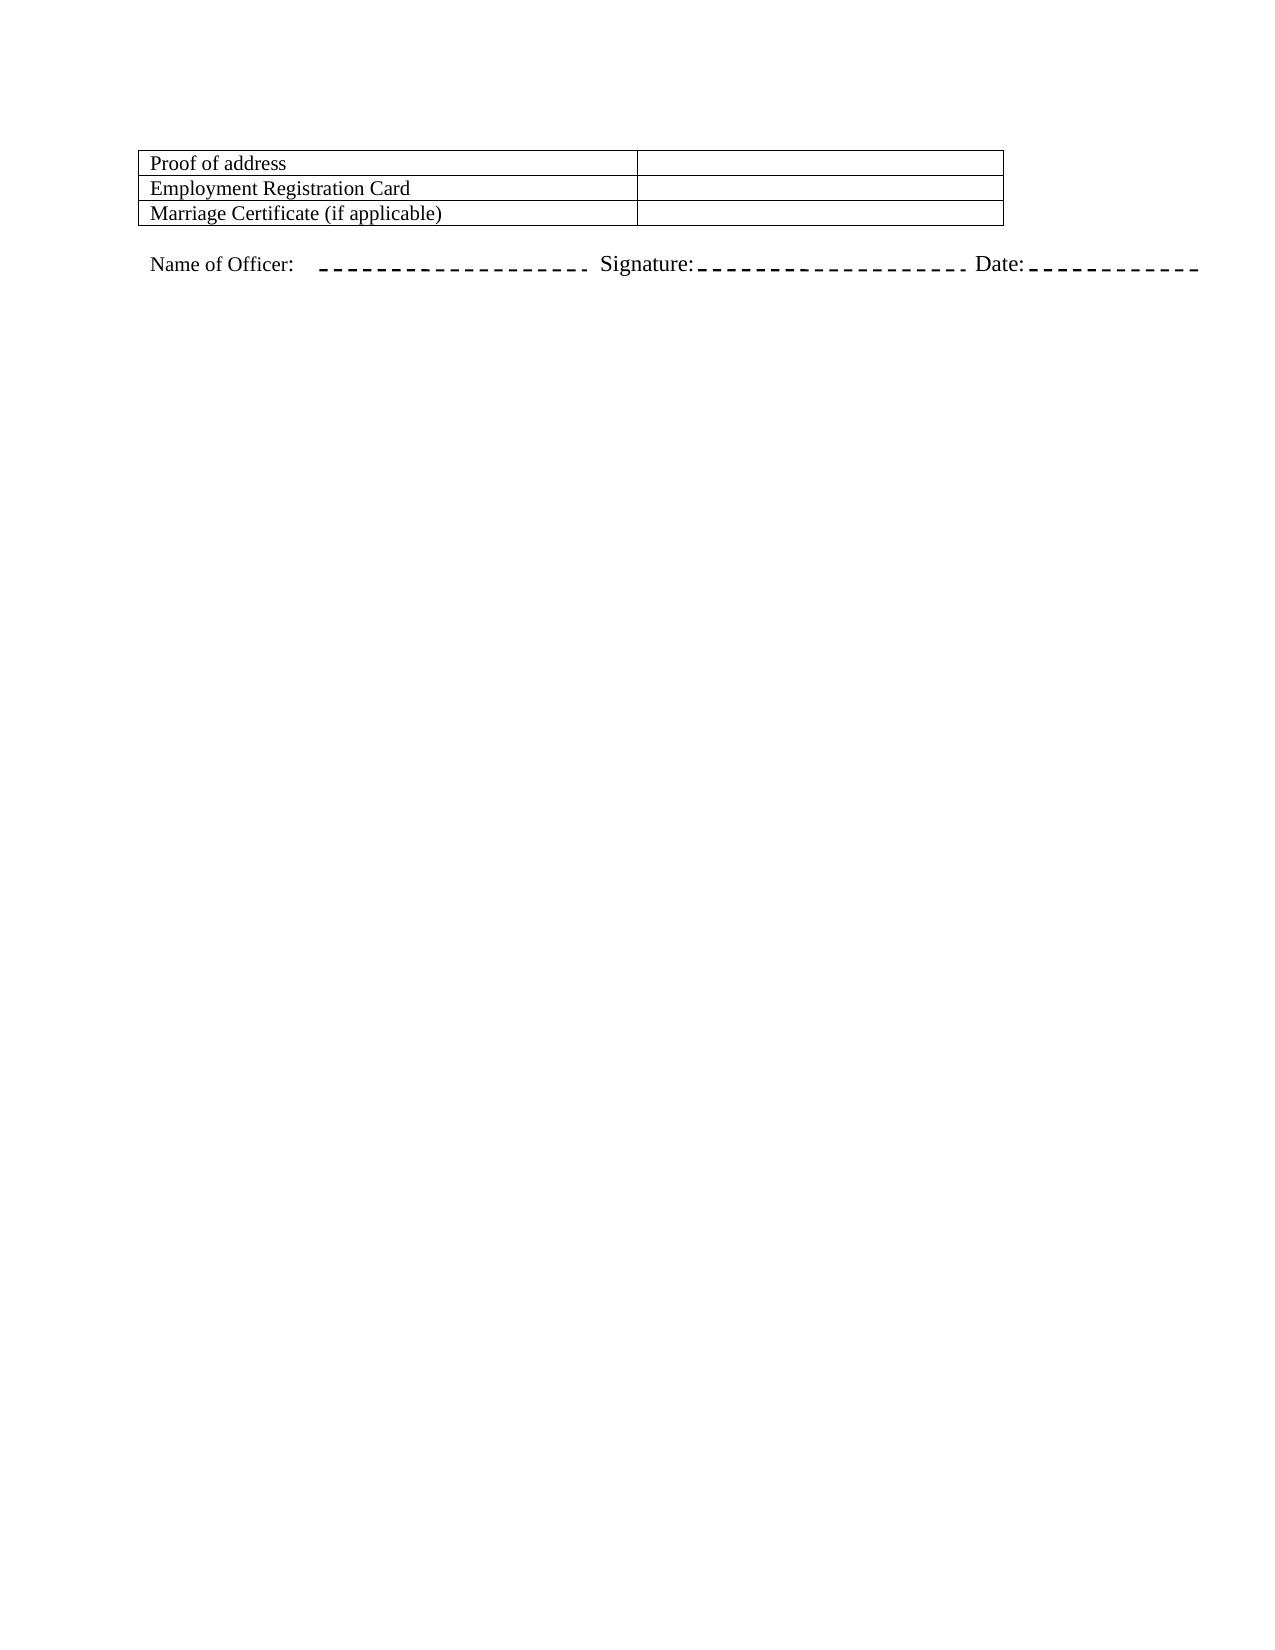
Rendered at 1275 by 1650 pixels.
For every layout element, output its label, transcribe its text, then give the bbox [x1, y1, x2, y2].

table_cell [638, 151, 1003, 175]
table_cell Marriage Certificate (if applicable) [139, 201, 637, 225]
table_cell [638, 176, 1003, 200]
table_cell Proof of address [139, 151, 637, 175]
text Name of Officer: Signature: Date: [150, 250, 1125, 277]
table_cell [638, 201, 1003, 225]
table_cell Employment Registration Card [139, 176, 637, 200]
